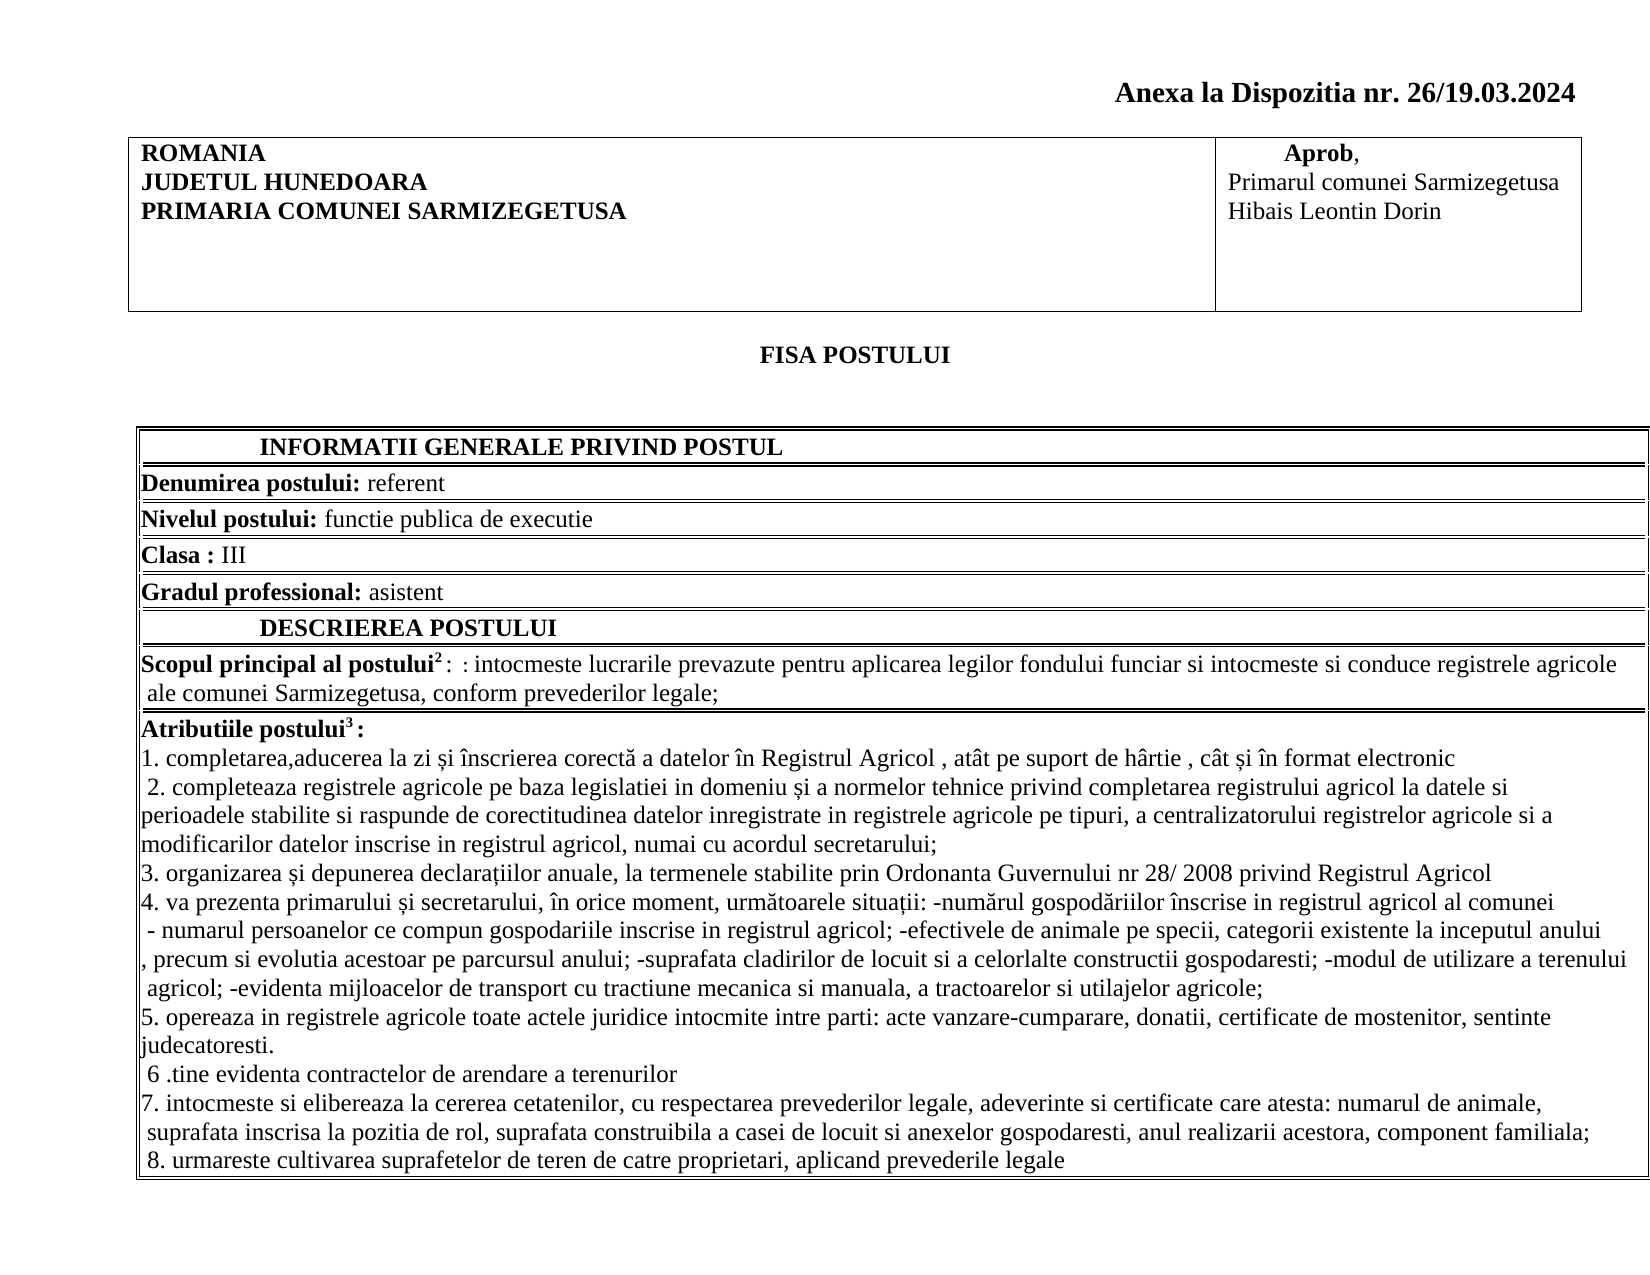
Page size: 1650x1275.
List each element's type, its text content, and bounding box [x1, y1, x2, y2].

text FISA POSTULUI [135, 341, 1575, 369]
table_cell Gradul professional: asistent [138, 571, 1650, 607]
table_cell DESCRIEREA POSTULUI [138, 607, 1650, 643]
text Anexa la Dispozitia nr. 26/19.03.2024 [97, 75, 1575, 108]
table_cell Clasa : III [138, 535, 1650, 571]
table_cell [138, 708, 1650, 1176]
table_header ROMANIA JUDETUL HUNEDOARA PRIMARIA COMUNEI SARMIZEGETUSA [129, 138, 1215, 311]
table_cell Scopul principal al postului2 : : intocmeste lucrarile prevazute pentru aplicarea legilor fondului funciar si intocmeste si conduce registrele agricole ale comunei Sarmizegetusa, conform prevederilor legale; [138, 643, 1650, 708]
table_cell Nivelul postului: functie publica de executie [138, 499, 1650, 534]
table_header INFORMATII GENERALE PRIVIND POSTUL [140, 431, 1648, 462]
table_cell Denumirea postului: referent [138, 462, 1650, 498]
table_header Aprob, Primarul comunei Sarmizegetusa Hibais Leontin Dorin [1216, 138, 1581, 311]
